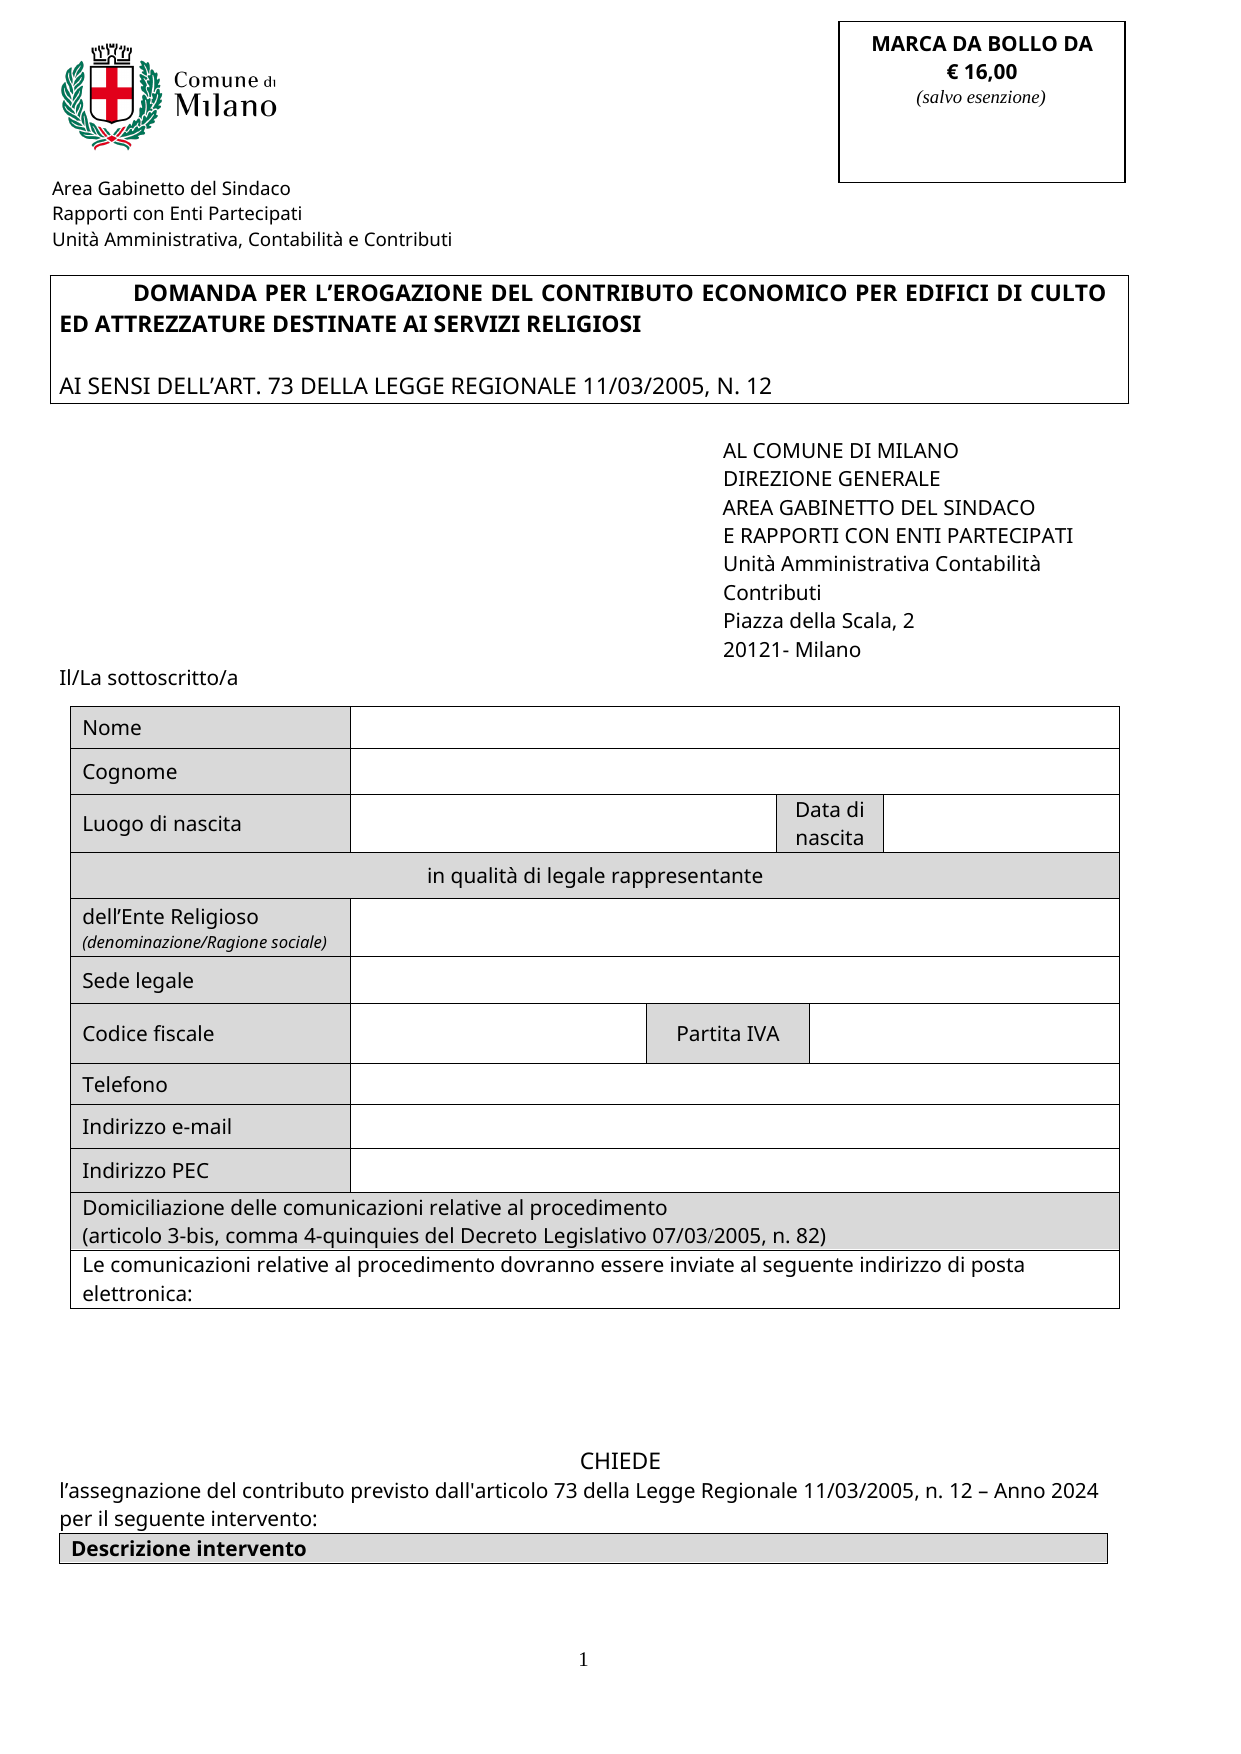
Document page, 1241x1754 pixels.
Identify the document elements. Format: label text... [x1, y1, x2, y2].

table_cell Indirizzo PEC [71, 1149, 350, 1192]
text DIREZIONE GENERALE [723, 464, 1107, 493]
table_cell [810, 1004, 1119, 1063]
text AREA GABINETTO DEL SINDACO [648, 493, 1107, 521]
table_cell dell’Ente Religioso (denominazione/Ragione sociale) [71, 899, 350, 956]
table_cell Luogo di nascita [71, 795, 350, 852]
text Piazza della Scala, 2 [206, 606, 1107, 635]
table_cell [351, 749, 1119, 794]
table_cell [351, 899, 1119, 956]
table_cell [351, 1149, 1119, 1192]
table_header [351, 707, 1119, 748]
table_cell Cognome [71, 749, 350, 794]
text 20121- Milano [206, 635, 1107, 663]
table_cell Telefono [71, 1064, 350, 1104]
table_cell Indirizzo e-mail [71, 1105, 350, 1148]
table_cell Data di nascita [777, 795, 883, 852]
table_header Nome [71, 707, 350, 748]
table_cell [351, 1004, 646, 1063]
text AI SENSI DELL’ART. 73 DELLA LEGGE REGIONALE 11/03/2005, N. 12 [51, 369, 1128, 403]
table_cell in qualità di legale rappresentante [71, 853, 1119, 898]
picture [59, 41, 281, 151]
table_cell Sede legale [71, 957, 350, 1003]
text DOMANDA PER L’EROGAZIONE DEL CONTRIBUTO ECONOMICO PER EDIFICI DI CULTO ED ATTREZZATURE DESTINATE AI SERVIZI RELIGIOSI [51, 276, 1128, 339]
table_header Descrizione intervento [60, 1534, 1107, 1562]
table_cell [351, 795, 776, 852]
table_cell Le comunicazioni relative al procedimento dovranno essere inviate al seguente indirizzo di posta elettronica: [71, 1251, 1119, 1307]
text l’assegnazione del contributo previsto dall'articolo 73 della Legge Regionale 11/03/2005, n. 12 – Anno 2024 per il seguente intervento: [59, 1476, 1107, 1533]
table_cell Codice fiscale [71, 1004, 350, 1063]
text AL COMUNE DI MILANO [723, 436, 1107, 464]
table_cell Partita IVA [647, 1004, 809, 1063]
text Il/La sottoscritto/a [59, 663, 1107, 692]
table_cell [351, 1105, 1119, 1148]
table_cell Domiciliazione delle comunicazioni relative al procedimento (articolo 3-bis, comma 4-quinquies del Decreto Legislativo 07/03/2005, n. 82) [71, 1193, 1119, 1249]
table_cell [351, 957, 1119, 1003]
text Unità Amministrativa Contabilità Contributi [723, 549, 1093, 606]
text E RAPPORTI CON ENTI PARTECIPATI [723, 521, 1107, 549]
subtitle CHIEDE [59, 1445, 1107, 1476]
table_cell [884, 795, 1119, 852]
table_cell [351, 1064, 1119, 1104]
